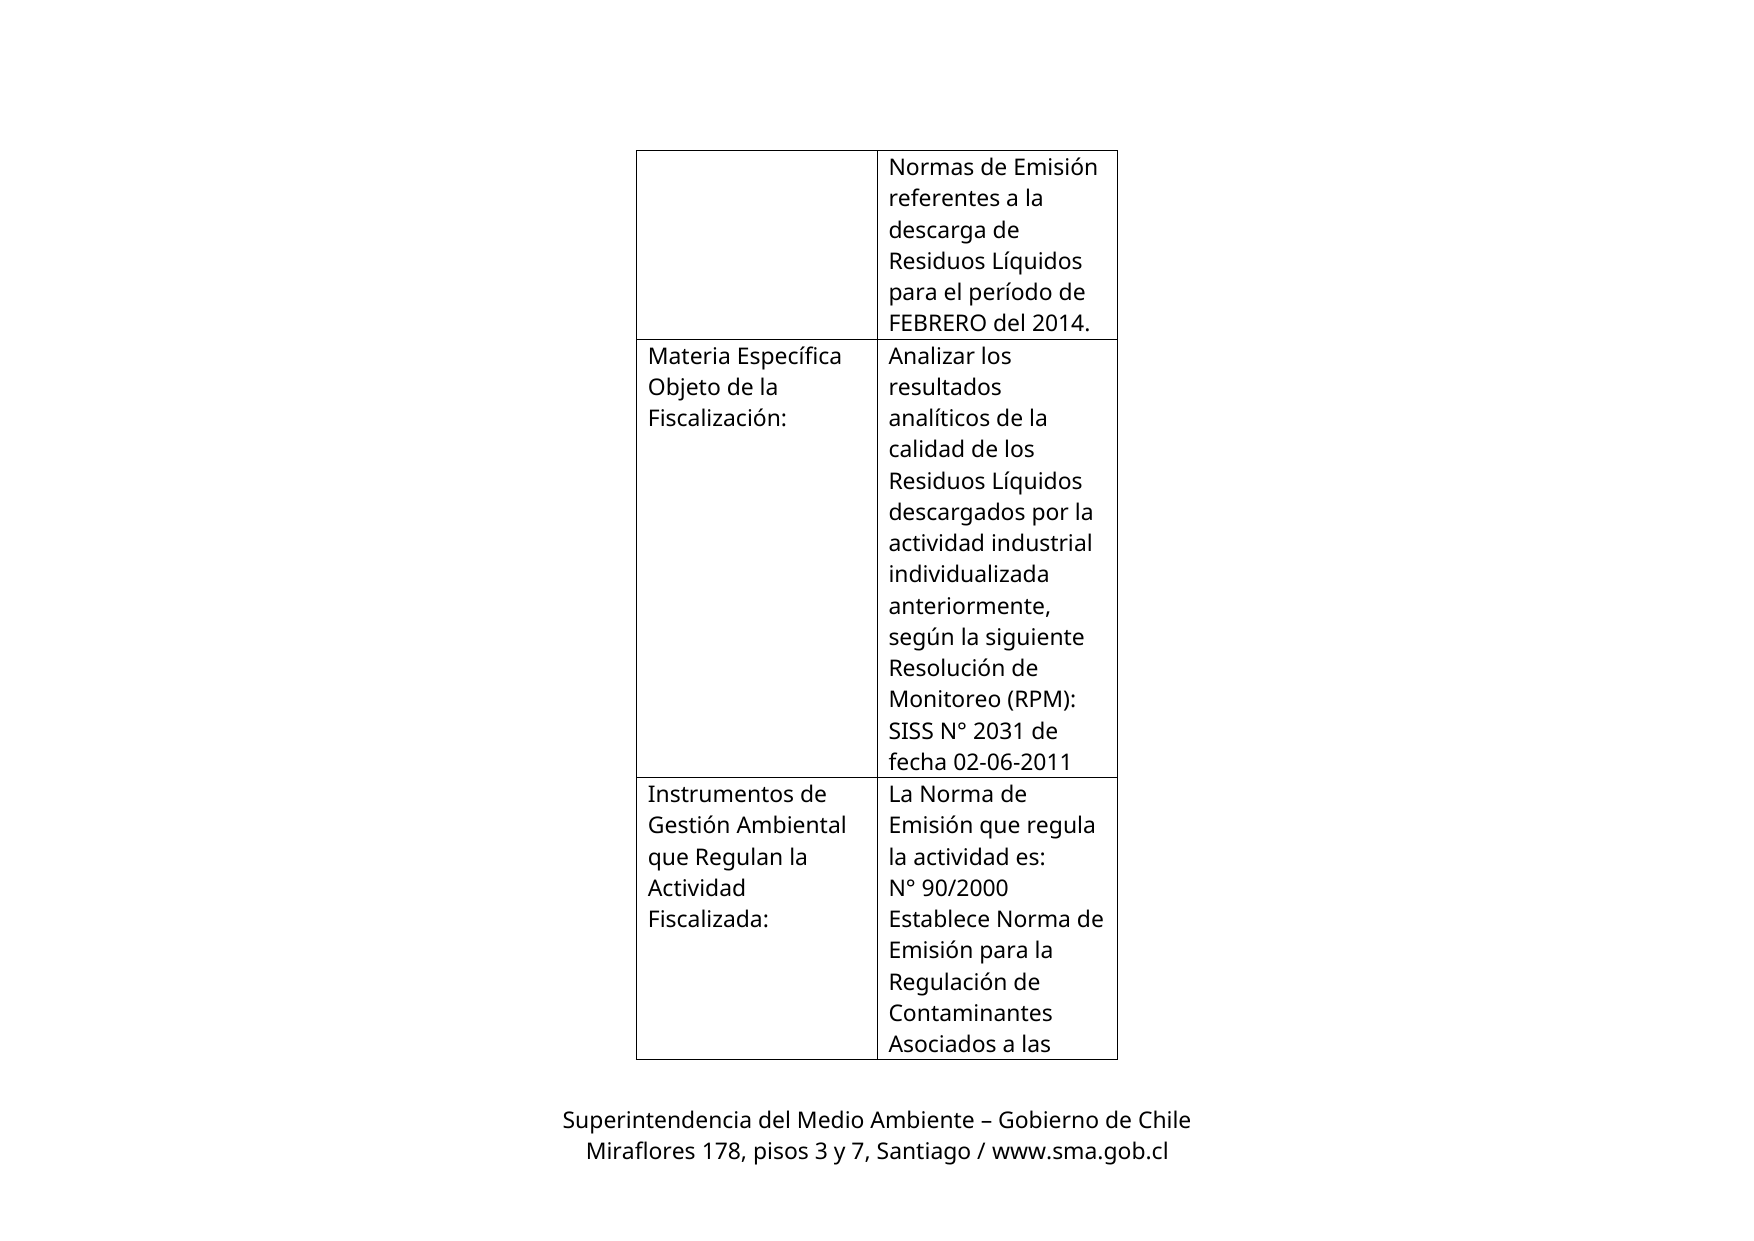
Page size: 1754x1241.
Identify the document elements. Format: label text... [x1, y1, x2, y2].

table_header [637, 151, 877, 338]
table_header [878, 151, 1117, 338]
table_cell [878, 778, 1117, 1059]
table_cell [637, 778, 877, 1059]
table_cell Materia Específica Objeto de la Fiscalización: [637, 340, 877, 777]
table_cell Analizar los resultados analíticos de la calidad de los Residuos Líquidos descargados por la actividad industrial individualizada anteriormente, según la siguiente Resolución de Monitoreo (RPM): SISS N° 2031 de fecha 02-06-2011 [878, 340, 1117, 777]
